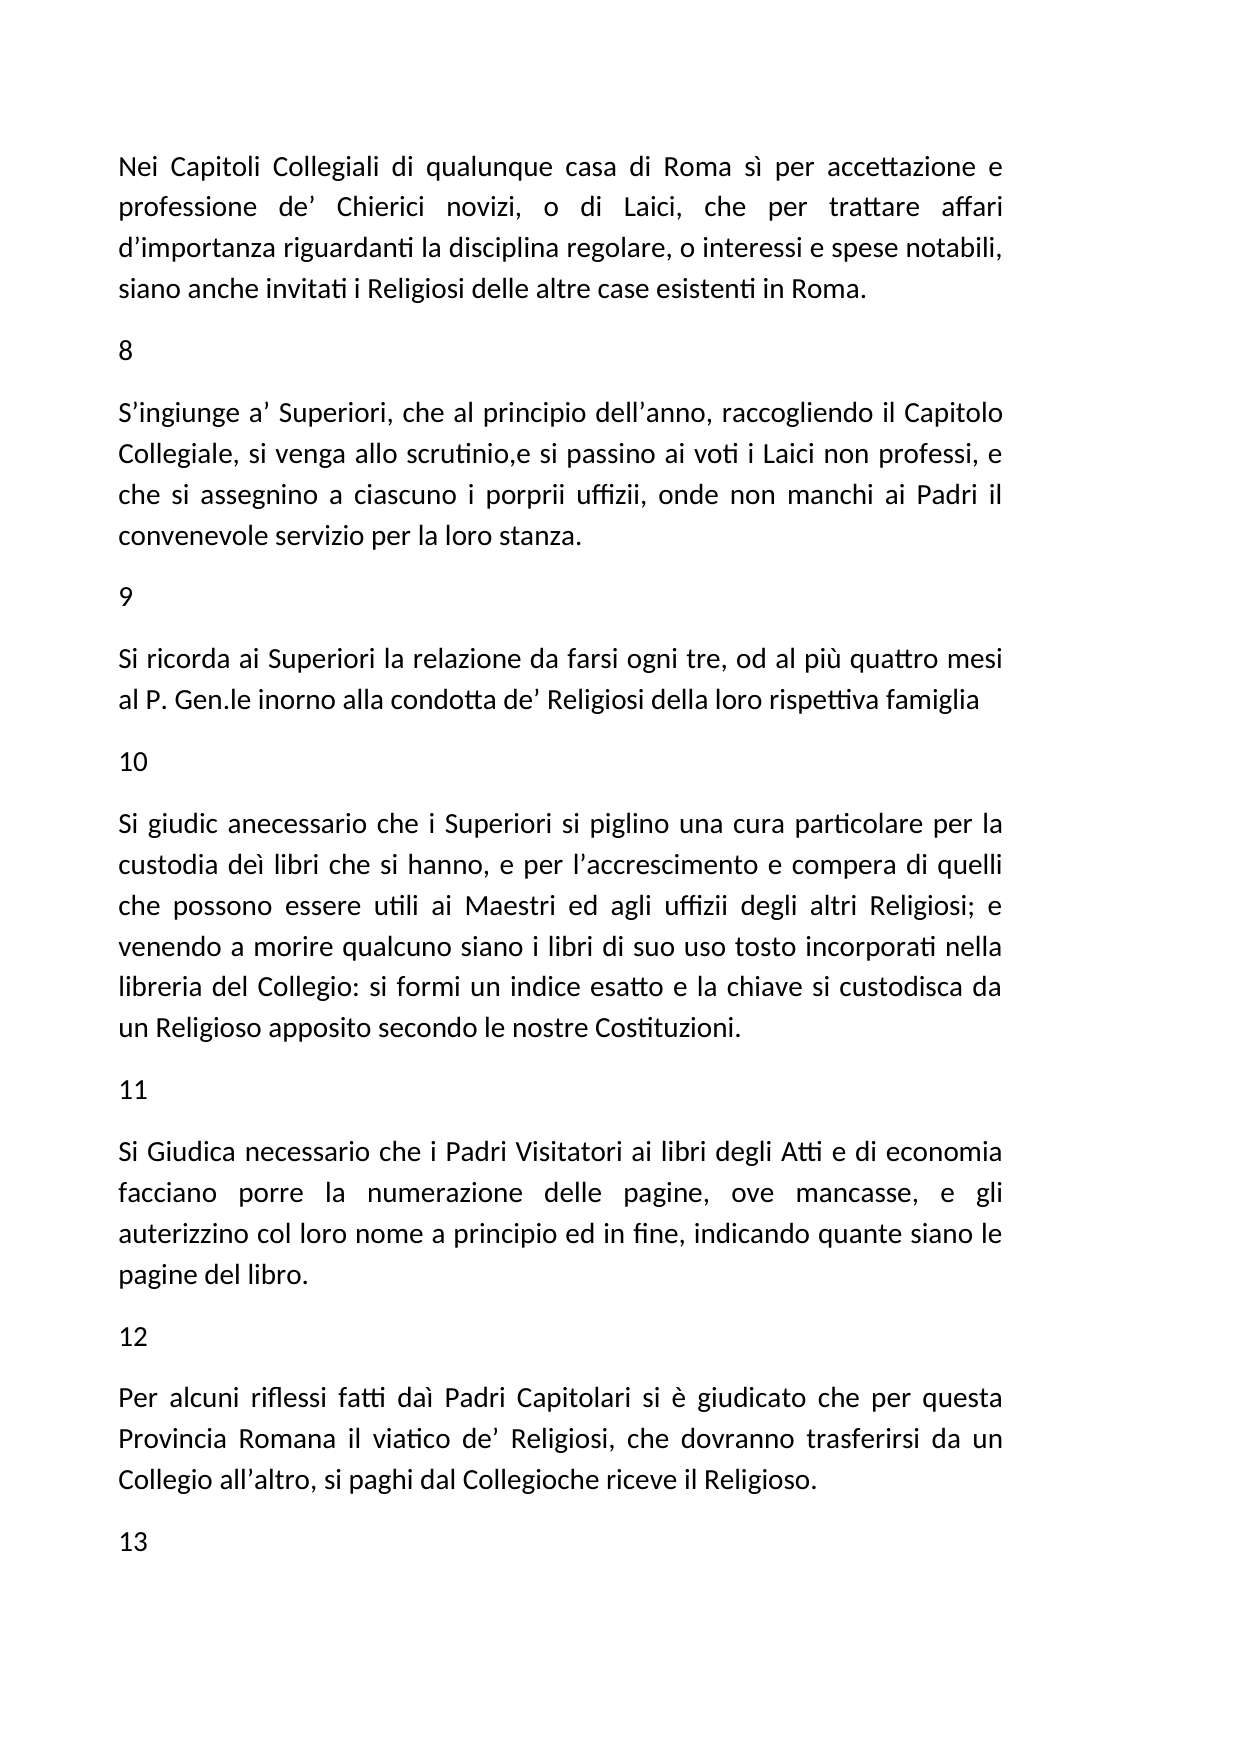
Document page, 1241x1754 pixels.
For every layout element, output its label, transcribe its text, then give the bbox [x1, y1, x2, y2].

text S’ingiunge a’ Superiori, che al principio dell’anno, raccogliendo il Capitolo Collegiale, si venga allo scrutinio,e si passino ai voti i Laici non professi, e che si assegnino a ciascuno i porprii uffizii, onde non manchi ai Padri il convenevole servizio per la loro stanza. [118, 394, 1004, 552]
text 10 [118, 743, 1004, 779]
text Per alcuni riflessi fatti daì Padri Capitolari si è giudicato che per questa Provincia Romana il viatico de’ Religiosi, che dovranno trasferirsi da un Collegio all’altro, si paghi dal Collegioche riceve il Religioso. [118, 1379, 1004, 1497]
text Si Giudica necessario che i Padri Visitatori ai libri degli Atti e di economia facciano porre la numerazione delle pagine, ove mancasse, e gli auterizzino col loro nome a principio ed in fine, indicando quante siano le pagine del libro. [118, 1133, 1004, 1291]
text Si giudic anecessario che i Superiori si piglino una cura particolare per la custodia deì libri che si hanno, e per l’accrescimento e compera di quelli che possono essere utili ai Maestri ed agli uffizii degli altri Religiosi; e venendo a morire qualcuno siano i libri di suo uso tosto incorporati nella libreria del Collegio: si formi un indice esatto e la chiave si custodisca da un Religioso apposito secondo le nostre Costituzioni. [118, 805, 1004, 1045]
text 9 [118, 578, 1004, 614]
text 11 [118, 1071, 1004, 1107]
text Si ricorda ai Superiori la relazione da farsi ogni tre, od al più quattro mesi al P. Gen.le inorno alla condotta de’ Religiosi della loro rispettiva famiglia [118, 640, 1004, 717]
text 13 [118, 1523, 1004, 1559]
text 8 [118, 332, 1004, 368]
text Nei Capitoli Collegiali di qualunque casa di Roma sì per accettazione e professione de’ Chierici novizi, o di Laici, che per trattare affari d’importanza riguardanti la disciplina regolare, o interessi e spese notabili, siano anche invitati i Religiosi delle altre case esistenti in Roma. [118, 148, 1004, 306]
text 12 [118, 1318, 1004, 1353]
